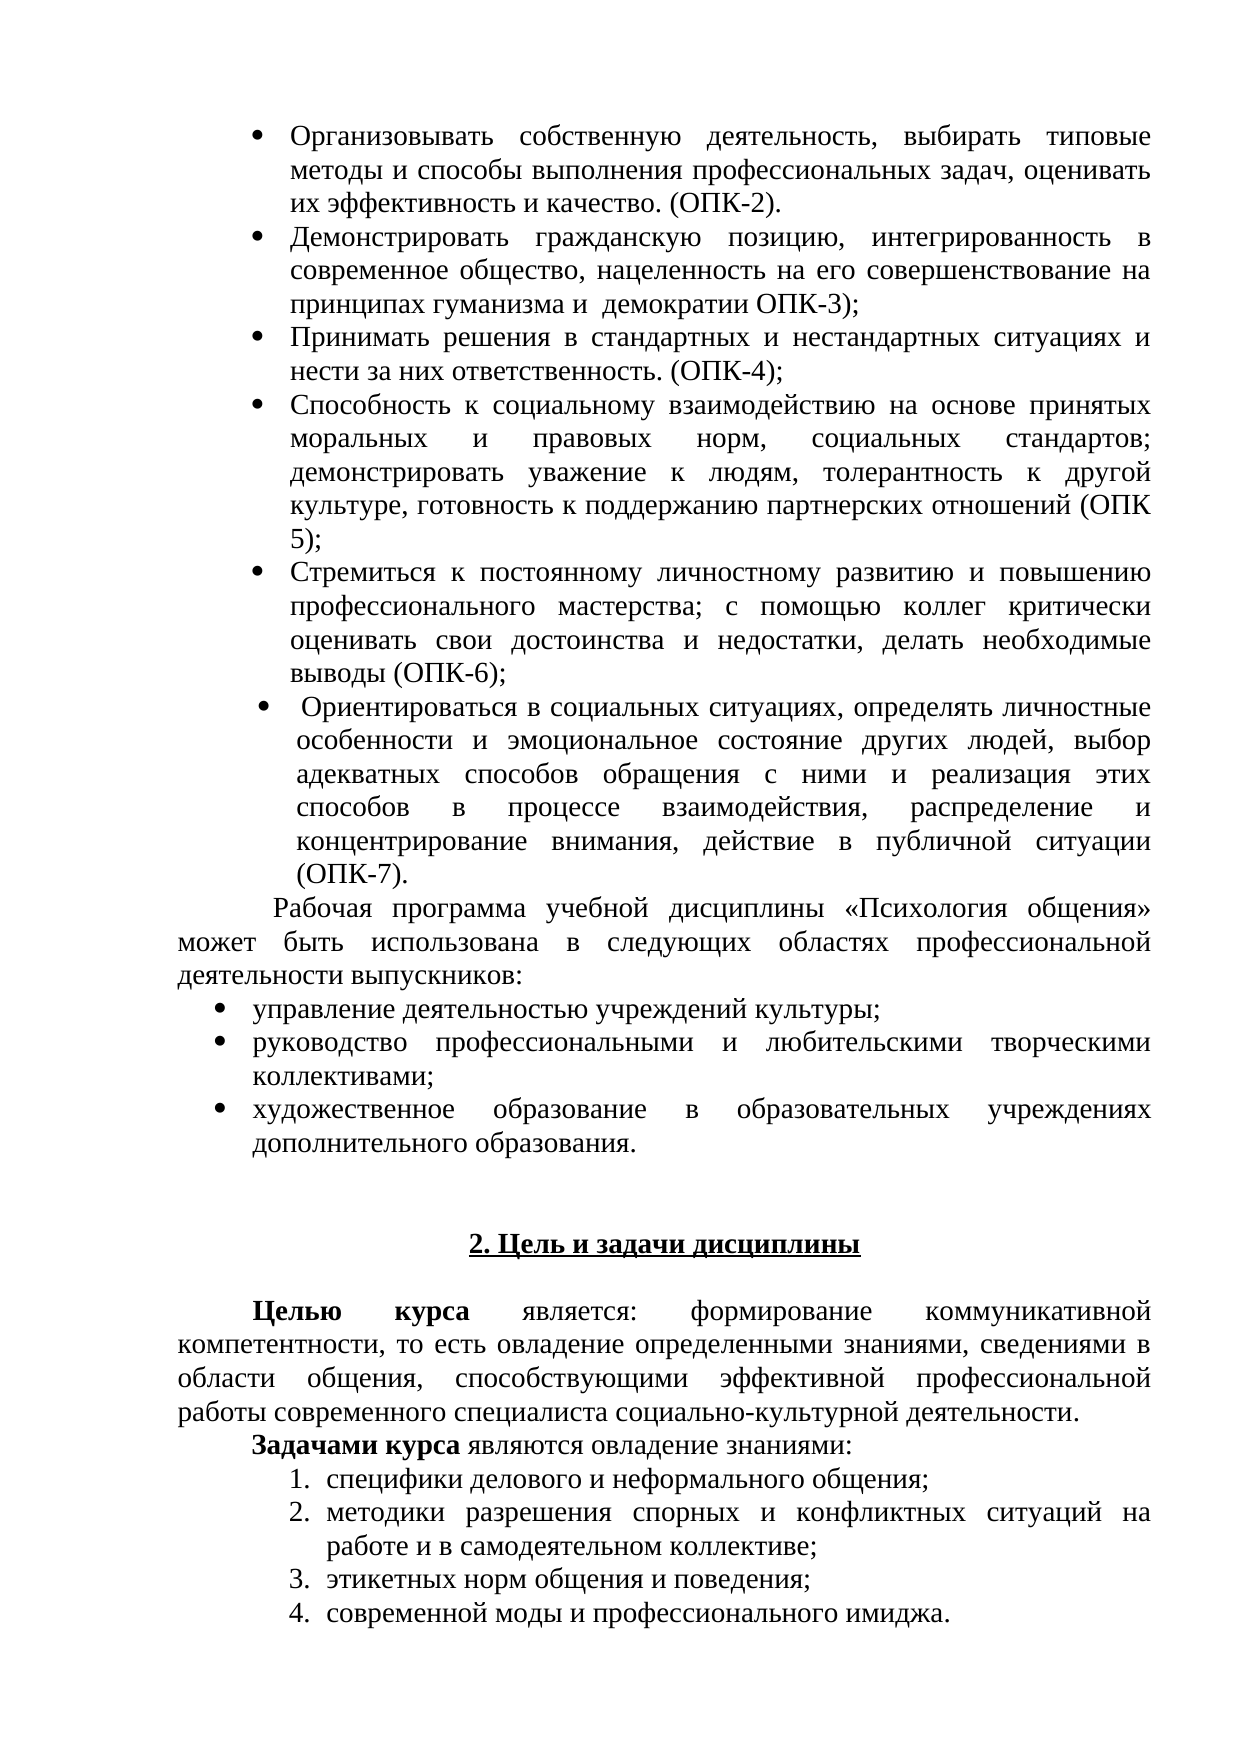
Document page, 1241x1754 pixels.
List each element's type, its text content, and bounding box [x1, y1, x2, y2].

text 2. Цель и задачи дисциплины [177, 1226, 1152, 1259]
text Задачами курса являются овладение знаниями: [177, 1427, 1152, 1461]
list Демонстрировать гражданскую позицию, интегрированность в современное общество, нацеленность на его совершенствование на принципах гуманизма и демократии ОПК-3); [252, 219, 1152, 319]
list художественное образование в образовательных учреждениях дополнительного образования. [215, 1092, 1152, 1159]
list управление деятельностью учреждений культуры; [215, 991, 1152, 1024]
list специфики делового и неформального общения; [288, 1461, 1152, 1494]
list Способность к социальному взаимодействию на основе принятых моральных и правовых норм, социальных стандартов; демонстрировать уважение к людям, толерантность к другой культуре, готовность к поддержанию партнерских отношений (ОПК 5); [252, 387, 1152, 554]
list Организовывать собственную деятельность, выбирать типовые методы и способы выполнения профессиональных задач, оценивать их эффективность и качество. (ОПК-2). [252, 118, 1152, 219]
list Принимать решения в стандартных и нестандартных ситуациях и нести за них ответственность. (ОПК-4); [252, 319, 1152, 387]
list Ориентироваться в социальных ситуациях, определять личностные особенности и эмоциональное состояние других людей, выбор адекватных способов обращения с ними и реализация этих способов в процессе взаимодействия, распределение и концентрирование внимания, действие в публичной ситуации (ОПК-7). [258, 689, 1152, 890]
list руководство профессиональными и любительскими творческими коллективами; [215, 1024, 1152, 1092]
list современной моды и профессионального имиджа. [288, 1595, 1152, 1628]
list Стремиться к постоянному личностному развитию и повышению профессионального мастерства; с помощью коллег критически оценивать свои достоинства и недостатки, делать необходимые выводы (ОПК-6); [252, 554, 1152, 689]
list этикетных норм общения и поведения; [288, 1561, 1152, 1595]
text Рабочая программа учебной дисциплины «Психология общения» может быть использована в следующих областях профессиональной деятельности выпускников: [177, 890, 1152, 991]
text Целью курса является: формирование коммуникативной компетентности, то есть овладение определенными знаниями, сведениями в области общения, способствующими эффективной профессиональной работы современного специалиста социально-культурной деятельности. [177, 1293, 1152, 1427]
list методики разрешения спорных и конфликтных ситуаций на работе и в самодеятельном коллективе; [288, 1494, 1152, 1561]
